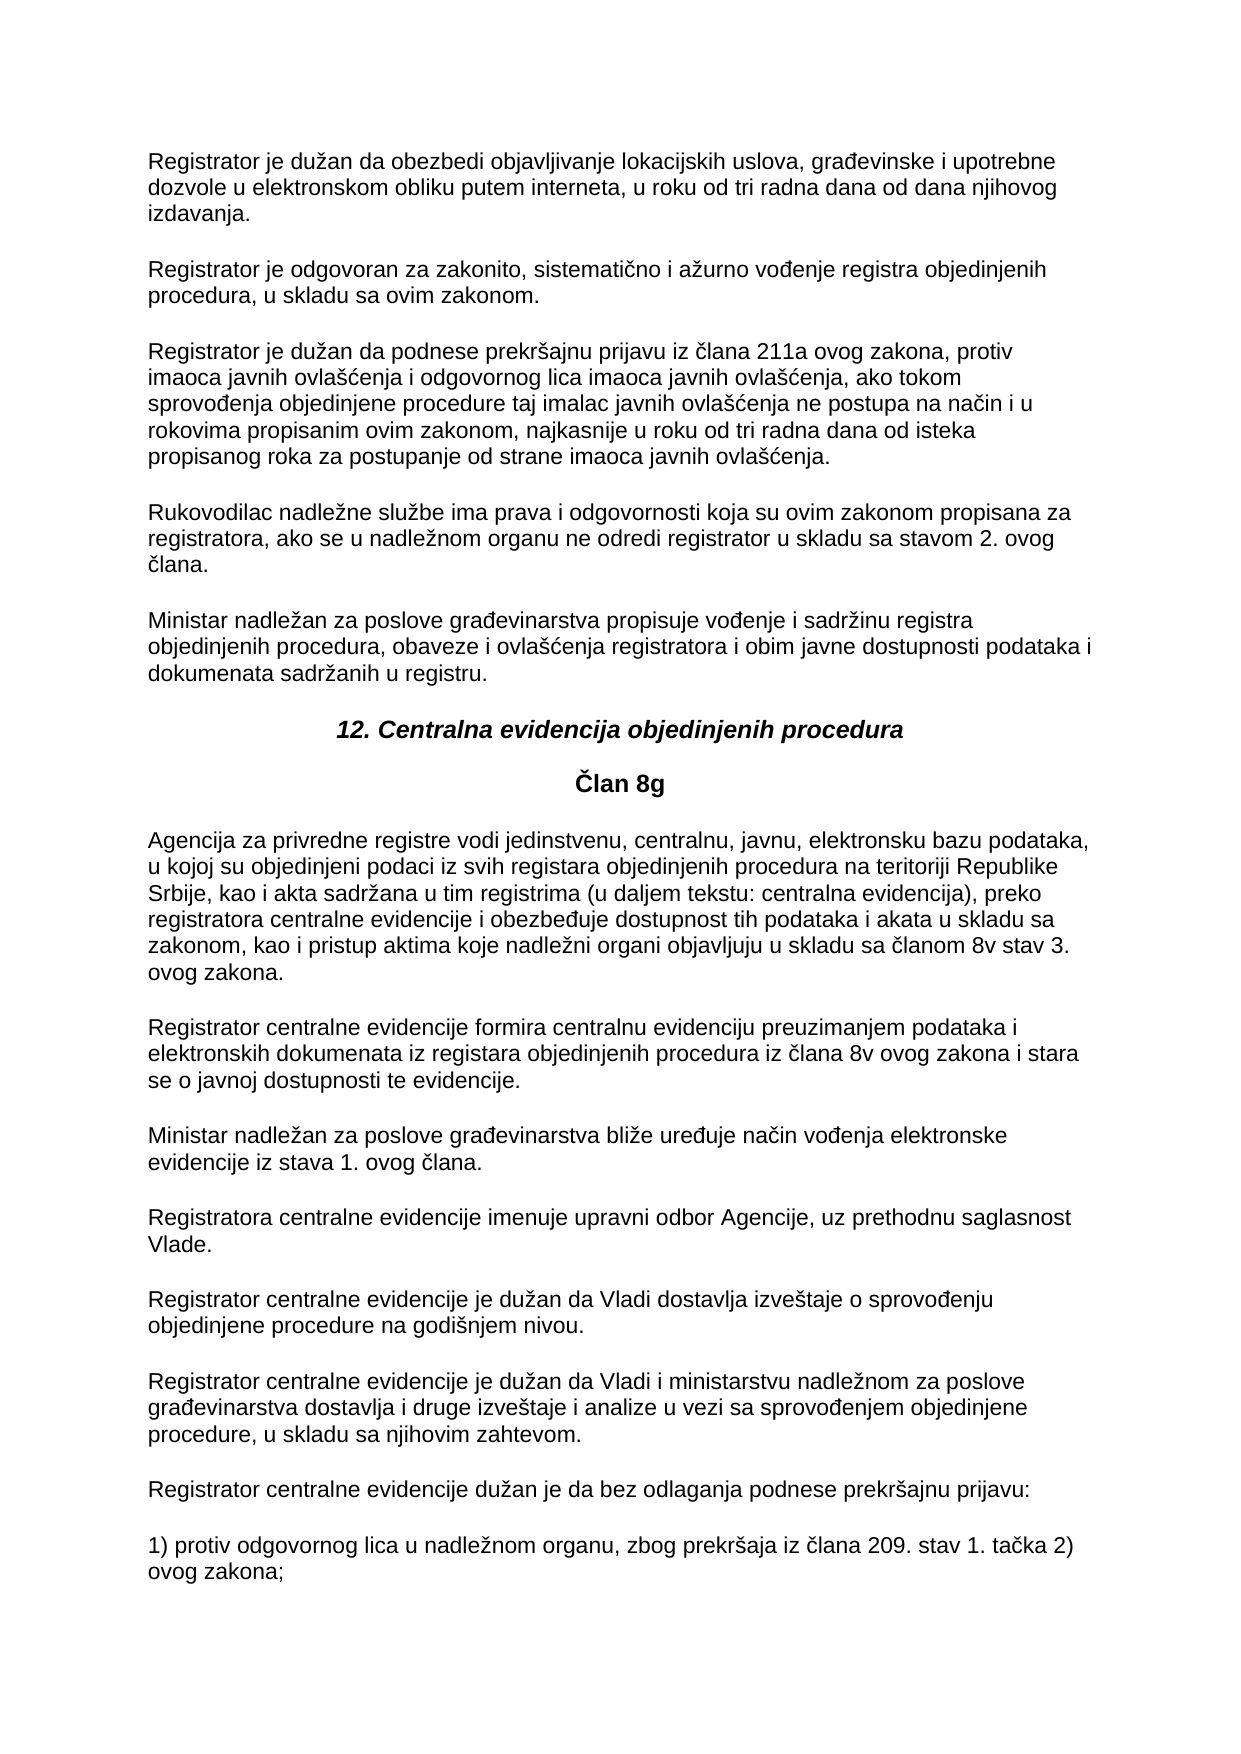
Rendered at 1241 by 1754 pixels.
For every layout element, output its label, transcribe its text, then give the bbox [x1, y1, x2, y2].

text Ministar nadležan za poslove građevinarstva propisuje vođenje i sadržinu registra objedinjenih procedura, obaveze i ovlašćenja registratora i obim javne dostupnosti podataka i dokumenata sadržanih u registru. [148, 607, 1093, 686]
text Registrator je dužan da podnese prekršajnu prijavu iz člana 211a ovog zakona, protiv imaoca javnih ovlašćenja i odgovornog lica imaoca javnih ovlašćenja, ako tokom sprovođenja objedinjene procedure taj imalac javnih ovlašćenja ne postupa na način i u rokovima propisanim ovim zakonom, najkasnije u roku od tri radna dana od isteka propisanog roka za postupanje od strane imaoca javnih ovlašćenja. [148, 338, 1093, 469]
text Član 8g [148, 769, 1093, 798]
text Rukovodilac nadležne službe ima prava i odgovornosti koja su ovim zakonom propisana za registratora, ako se u nadležnom organu ne odredi registrator u skladu sa stavom 2. ovog člana. [148, 499, 1093, 578]
text 1) protiv odgovornog lica u nadležnom organu, zbog prekršaja iz člana 209. stav 1. tačka 2) ovog zakona; [148, 1532, 1093, 1584]
text Ministar nadležan za poslove građevinarstva bliže uređuje način vođenja elektronske evidencije iz stava 1. ovog člana. [148, 1122, 1093, 1175]
text Registrator centralne evidencije je dužan da Vladi i ministarstvu nadležnom za poslove građevinarstva dostavlja i druge izveštaje i analize u vezi sa sprovođenjem objedinjene procedure, u skladu sa njihovim zahtevom. [148, 1368, 1093, 1447]
text Registratora centralne evidencije imenuje upravni odbor Agencije, uz prethodnu saglasnost Vlade. [148, 1204, 1093, 1257]
text Registrator je odgovoran za zakonito, sistematično i ažurno vođenje registra objedinjenih procedura, u skladu sa ovim zakonom. [148, 256, 1093, 308]
text Agencija za privredne registre vodi jedinstvenu, centralnu, javnu, elektronsku bazu podataka, u kojoj su objedinjeni podaci iz svih registara objedinjenih procedura na teritoriji Republike Srbije, kao i akta sadržana u tim registrima (u daljem tekstu: centralna evidencija), preko registratora centralne evidencije i obezbeđuje dostupnost tih podataka i akata u skladu sa zakonom, kao i pristup aktima koje nadležni organi objavljuju u skladu sa članom 8v stav 3. ovog zakona. [148, 827, 1093, 985]
text Registrator centralne evidencije dužan je da bez odlaganja podnese prekršajnu prijavu: [148, 1476, 1093, 1502]
text Registrator centralne evidencije formira centralnu evidenciju preuzimanjem podataka i elektronskih dokumenata iz registara objedinjenih procedura iz člana 8v ovog zakona i stara se o javnoj dostupnosti te evidencije. [148, 1014, 1093, 1093]
text Registrator je dužan da obezbedi objavljivanje lokacijskih uslova, građevinske i upotrebne dozvole u elektronskom obliku putem interneta, u roku od tri radna dana od dana njihovog izdavanja. [148, 148, 1093, 227]
text 12. Centralna evidencija objedinjenih procedura [148, 715, 1093, 744]
text Registrator centralne evidencije je dužan da Vladi dostavlja izveštaje o sprovođenju objedinjene procedure na godišnjem nivou. [148, 1286, 1093, 1339]
